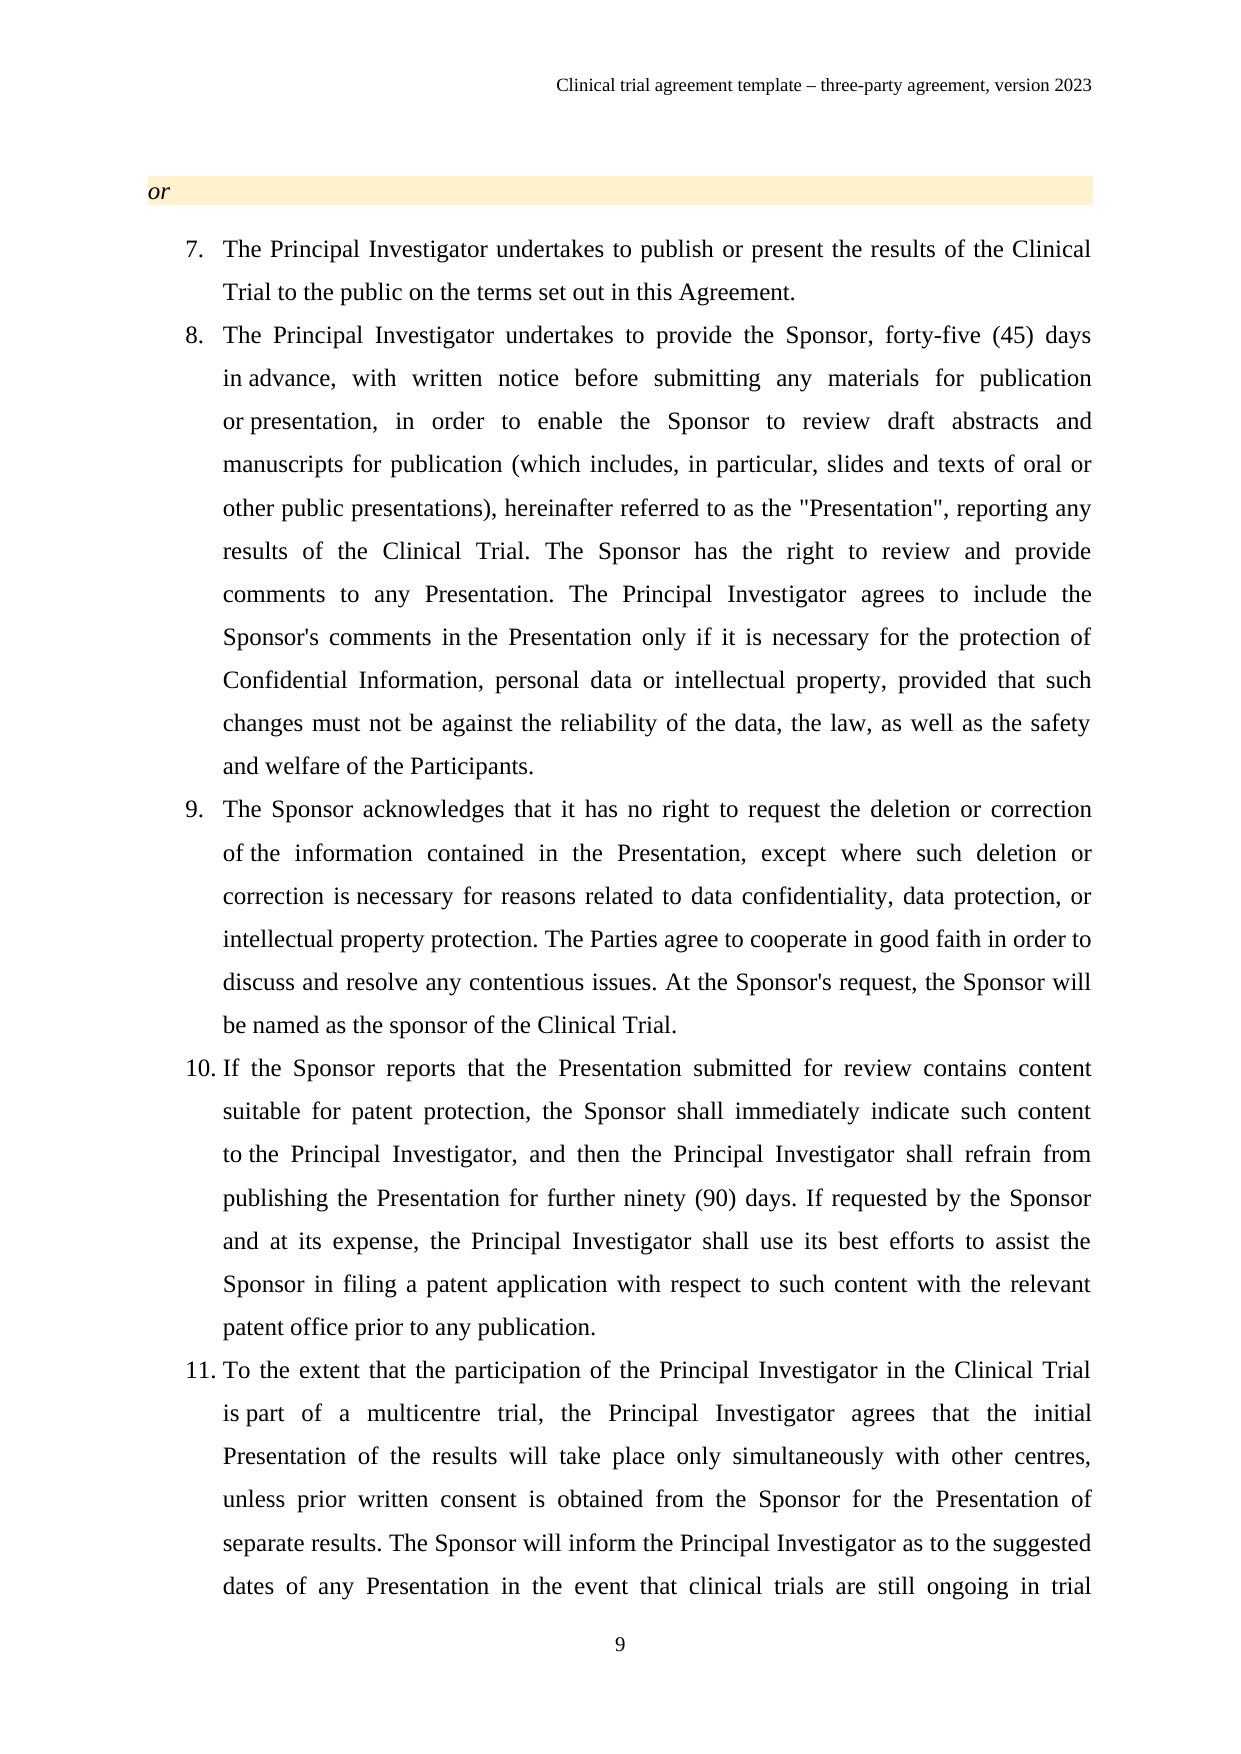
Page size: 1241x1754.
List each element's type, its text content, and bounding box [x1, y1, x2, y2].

list The Principal Investigator undertakes to publish or present the results of the Clinical Trial to the public on the terms set out in this Agreement. [185, 234, 1093, 306]
list If the Sponsor reports that the Presentation submitted for review contains content suitable for patent protection, the Sponsor shall immediately indicate such content to the Principal Investigator, and then the Principal Investigator shall refrain from publishing the Presentation for further ninety (90) days. If requested by the Sponsor and at its expense, the Principal Investigator shall use its best efforts to assist the Sponsor in filing a patent application with respect to such content with the relevant patent office prior to any publication. [185, 1053, 1093, 1341]
list The Principal Investigator undertakes to provide the Sponsor, forty-five (45) days in advance, with written notice before submitting any materials for publication or presentation, in order to enable the Sponsor to review draft abstracts and manuscripts for publication (which includes, in particular, slides and texts of oral or other public presentations), hereinafter referred to as the "Presentation", reporting any results of the Clinical Trial. The Sponsor has the right to review and provide comments to any Presentation. The Principal Investigator agrees to include the Sponsor's comments in the Presentation only if it is necessary for the protection of Confidential Information, personal data or intellectual property, provided that such changes must not be against the reliability of the data, the law, as well as the safety and welfare of the Participants. [185, 320, 1093, 780]
text or [148, 176, 1093, 205]
list The Sponsor acknowledges that it has no right to request the deletion or correction of the information contained in the Presentation, except where such deletion or correction is necessary for reasons related to data confidentiality, data protection, or intellectual property protection. The Parties agree to cooperate in good faith in order to discuss and resolve any contentious issues. At the Sponsor's request, the Sponsor will be named as the sponsor of the Clinical Trial. [185, 794, 1093, 1039]
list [185, 1355, 1093, 1599]
